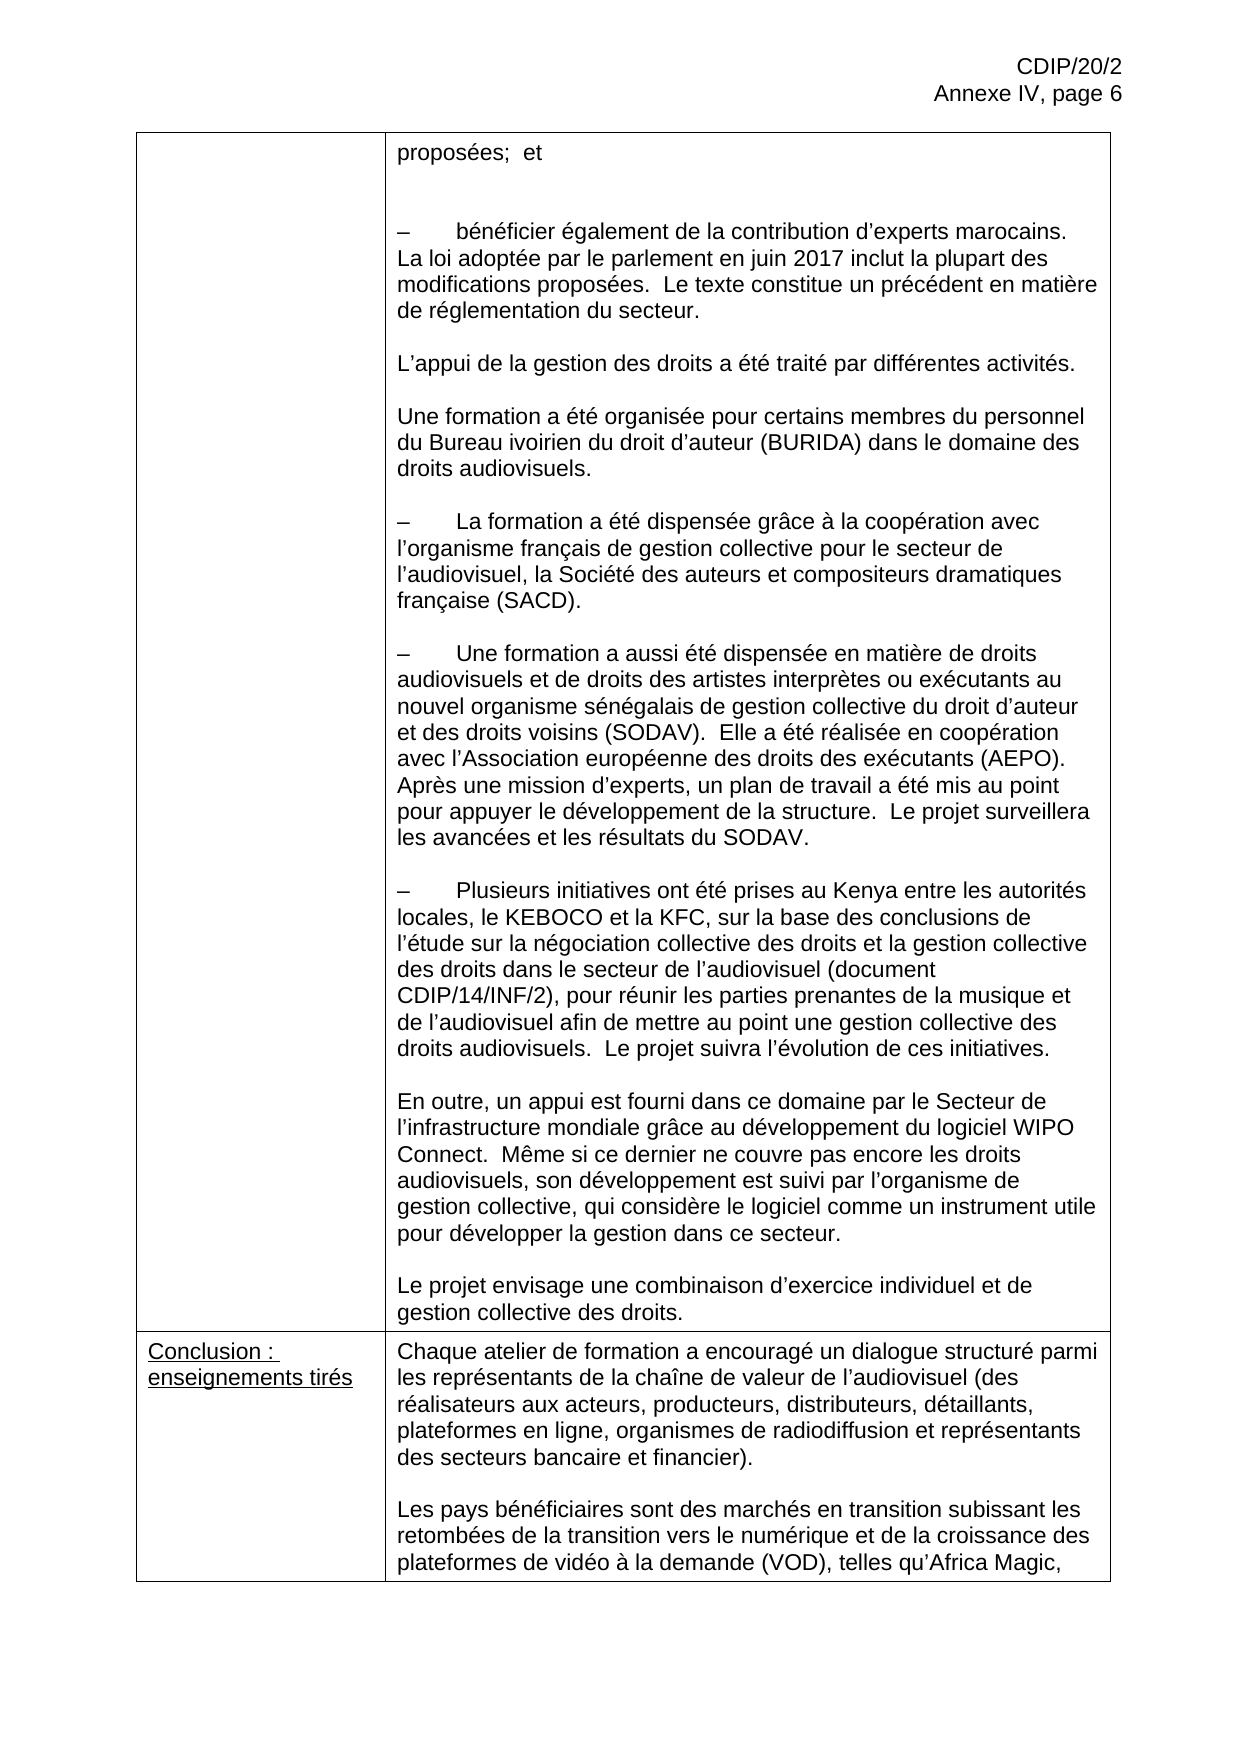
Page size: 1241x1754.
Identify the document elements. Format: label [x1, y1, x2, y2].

table_cell [137, 1332, 385, 1581]
table_cell [137, 133, 385, 1331]
table_cell [386, 133, 1110, 1331]
table_cell [386, 1332, 1110, 1581]
